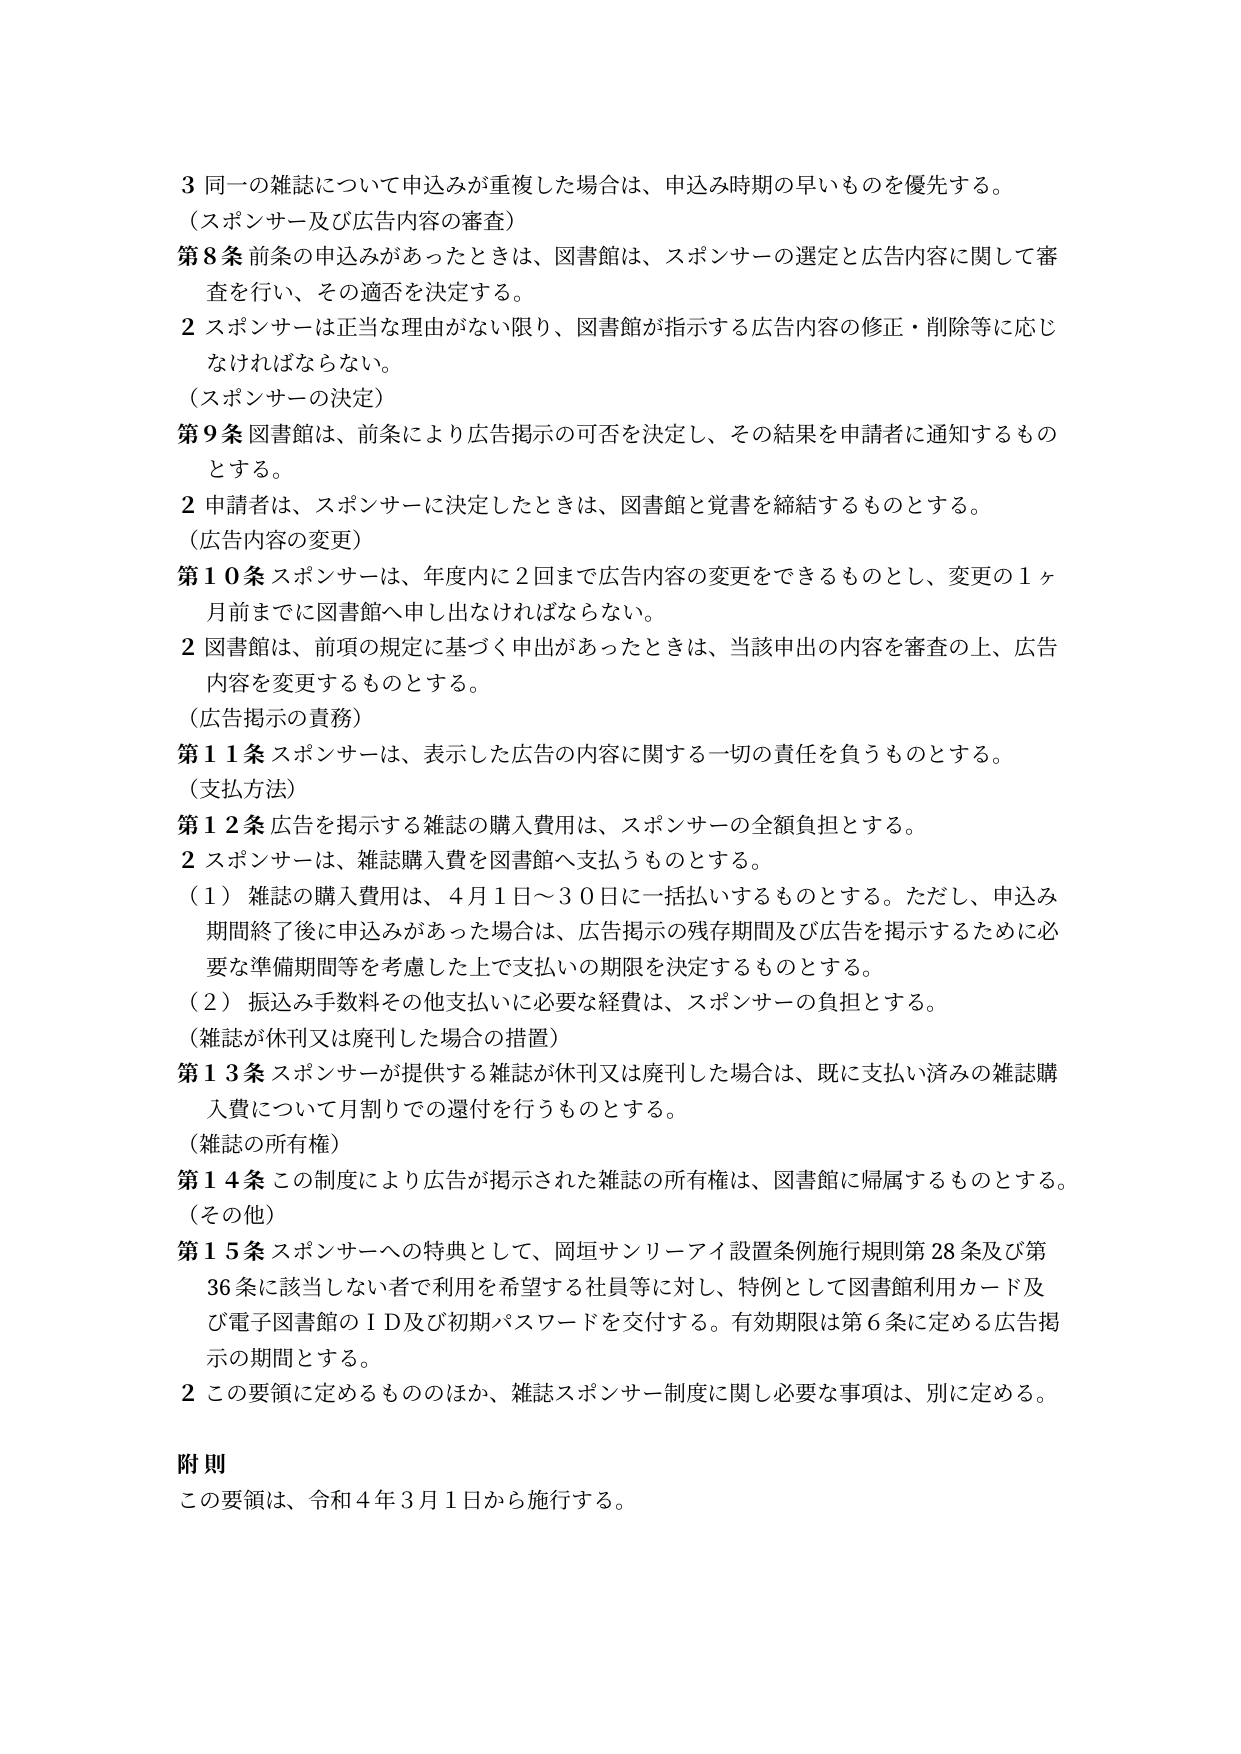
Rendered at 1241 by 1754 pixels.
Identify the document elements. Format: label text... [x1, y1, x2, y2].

text （広告掲示の責務） [177, 699, 1063, 735]
text （雑誌の所有権） [177, 1126, 1063, 1161]
text 第８条 前条の申込みがあったときは、図書館は、スポンサーの選定と広告内容に関して審査を行い、その適否を決定する。 [177, 238, 1063, 309]
text 第１５条 スポンサーへの特典として、岡垣サンリーアイ設置条例施行規則第28条及び第36条に該当しない者で利用を希望する社員等に対し、特例として図書館利用カード及び電子図書館のＩＤ及び初期パスワードを交付する。有効期限は第６条に定める広告掲示の期間とする。 [177, 1232, 1063, 1374]
text ２ この要領に定めるもののほか、雑誌スポンサー制度に関し必要な事項は、別に定める。 [177, 1374, 1063, 1410]
text 第９条 図書館は、前条により広告掲示の可否を決定し、その結果を申請者に通知するものとする。 [177, 415, 1063, 486]
text 第１１条 スポンサーは、表示した広告の内容に関する一切の責任を負うものとする。 [177, 735, 1063, 770]
text ２ 申請者は、スポンサーに決定したときは、図書館と覚書を締結するものとする。 [177, 486, 1063, 522]
text （その他） [177, 1197, 1063, 1232]
text ２ スポンサーは正当な理由がない限り、図書館が指示する広告内容の修正・削除等に応じなければならない。 [177, 309, 1063, 380]
text ２ スポンサーは、雑誌購入費を図書館へ支払うものとする。 [177, 841, 1063, 877]
text 第１２条 広告を掲示する雑誌の購入費用は、スポンサーの全額負担とする。 [177, 806, 1063, 841]
text ３ 同一の雑誌について申込みが重複した場合は、申込み時期の早いものを優先する。 [177, 167, 1063, 202]
text （２） 振込み手数料その他支払いに必要な経費は、スポンサーの負担とする。 [177, 983, 1063, 1019]
text 第１３条 スポンサーが提供する雑誌が休刊又は廃刊した場合は、既に支払い済みの雑誌購入費について月割りでの還付を行うものとする。 [177, 1054, 1063, 1126]
text この要領は、令和４年３月１日から施行する。 [177, 1481, 1063, 1516]
text 第１４条 この制度により広告が掲示された雑誌の所有権は、図書館に帰属するものとする。 [177, 1161, 1063, 1197]
text 第１０条 スポンサーは、年度内に２回まで広告内容の変更をできるものとし、変更の１ヶ月前までに図書館へ申し出なければならない。 [177, 557, 1063, 628]
text ２ 図書館は、前項の規定に基づく申出があったときは、当該申出の内容を審査の上、広告内容を変更するものとする。 [177, 628, 1063, 699]
text 附 則 [177, 1445, 1063, 1481]
text （スポンサーの決定） [177, 380, 1063, 415]
text （雑誌が休刊又は廃刊した場合の措置） [177, 1019, 1063, 1054]
text （１） 雑誌の購入費用は、４月１日～３０日に一括払いするものとする。ただし、申込み期間終了後に申込みがあった場合は、広告掲示の残存期間及び広告を掲示するために必要な準備期間等を考慮した上で支払いの期限を決定するものとする。 [177, 877, 1063, 983]
text （支払方法） [177, 770, 1063, 806]
text （スポンサー及び広告内容の審査） [177, 202, 1063, 238]
text （広告内容の変更） [177, 522, 1063, 557]
